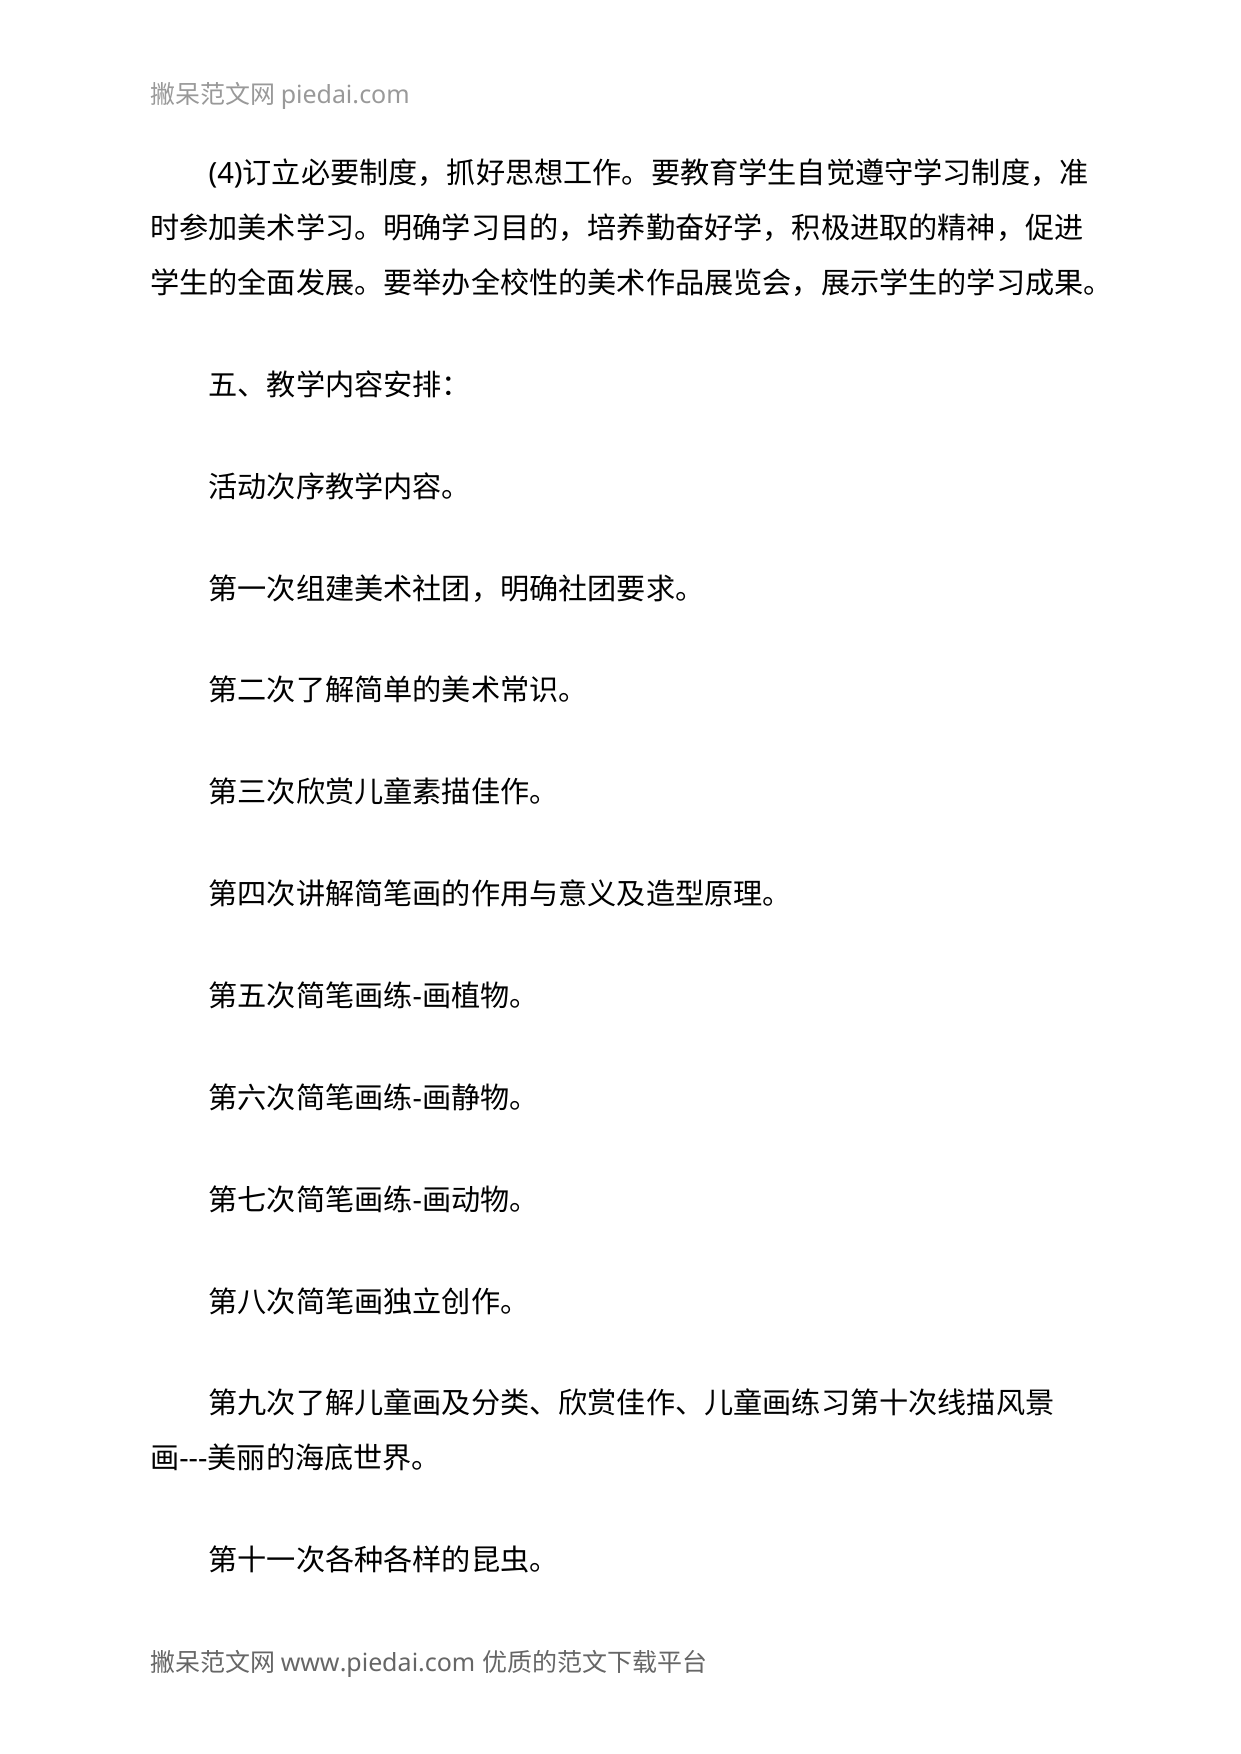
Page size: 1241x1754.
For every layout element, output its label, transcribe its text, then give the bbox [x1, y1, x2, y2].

text 第三次欣赏儿童素描佳作。 [150, 769, 1090, 811]
text 第八次简笔画独立创作。 [150, 1278, 1090, 1321]
text 活动次序教学内容。 [150, 463, 1090, 506]
text 第一次组建美术社团，明确社团要求。 [150, 565, 1090, 607]
text 第十一次各种各样的昆虫。 [150, 1537, 1090, 1579]
text 第七次简笔画练-画动物。 [150, 1176, 1090, 1219]
text 第四次讲解简笔画的作用与意义及造型原理。 [150, 871, 1090, 913]
text 第二次了解简单的美术常识。 [150, 667, 1090, 709]
text 第六次简笔画练-画静物。 [150, 1074, 1090, 1117]
text 第五次简笔画练-画植物。 [150, 972, 1090, 1015]
text 第九次了解儿童画及分类、欣赏佳作、儿童画练习第十次线描风景画---美丽的海底世界。 [150, 1380, 1090, 1477]
text (4)订立必要制度，抓好思想工作。要教育学生自觉遵守学习制度，准时参加美术学习。明确学习目的，培养勤奋好学，积极进取的精神，促进学生的全面发展。要举办全校性的美术作品展览会，展示学生的学习成果。 [150, 150, 1090, 302]
text 五、教学内容安排： [150, 362, 1090, 404]
